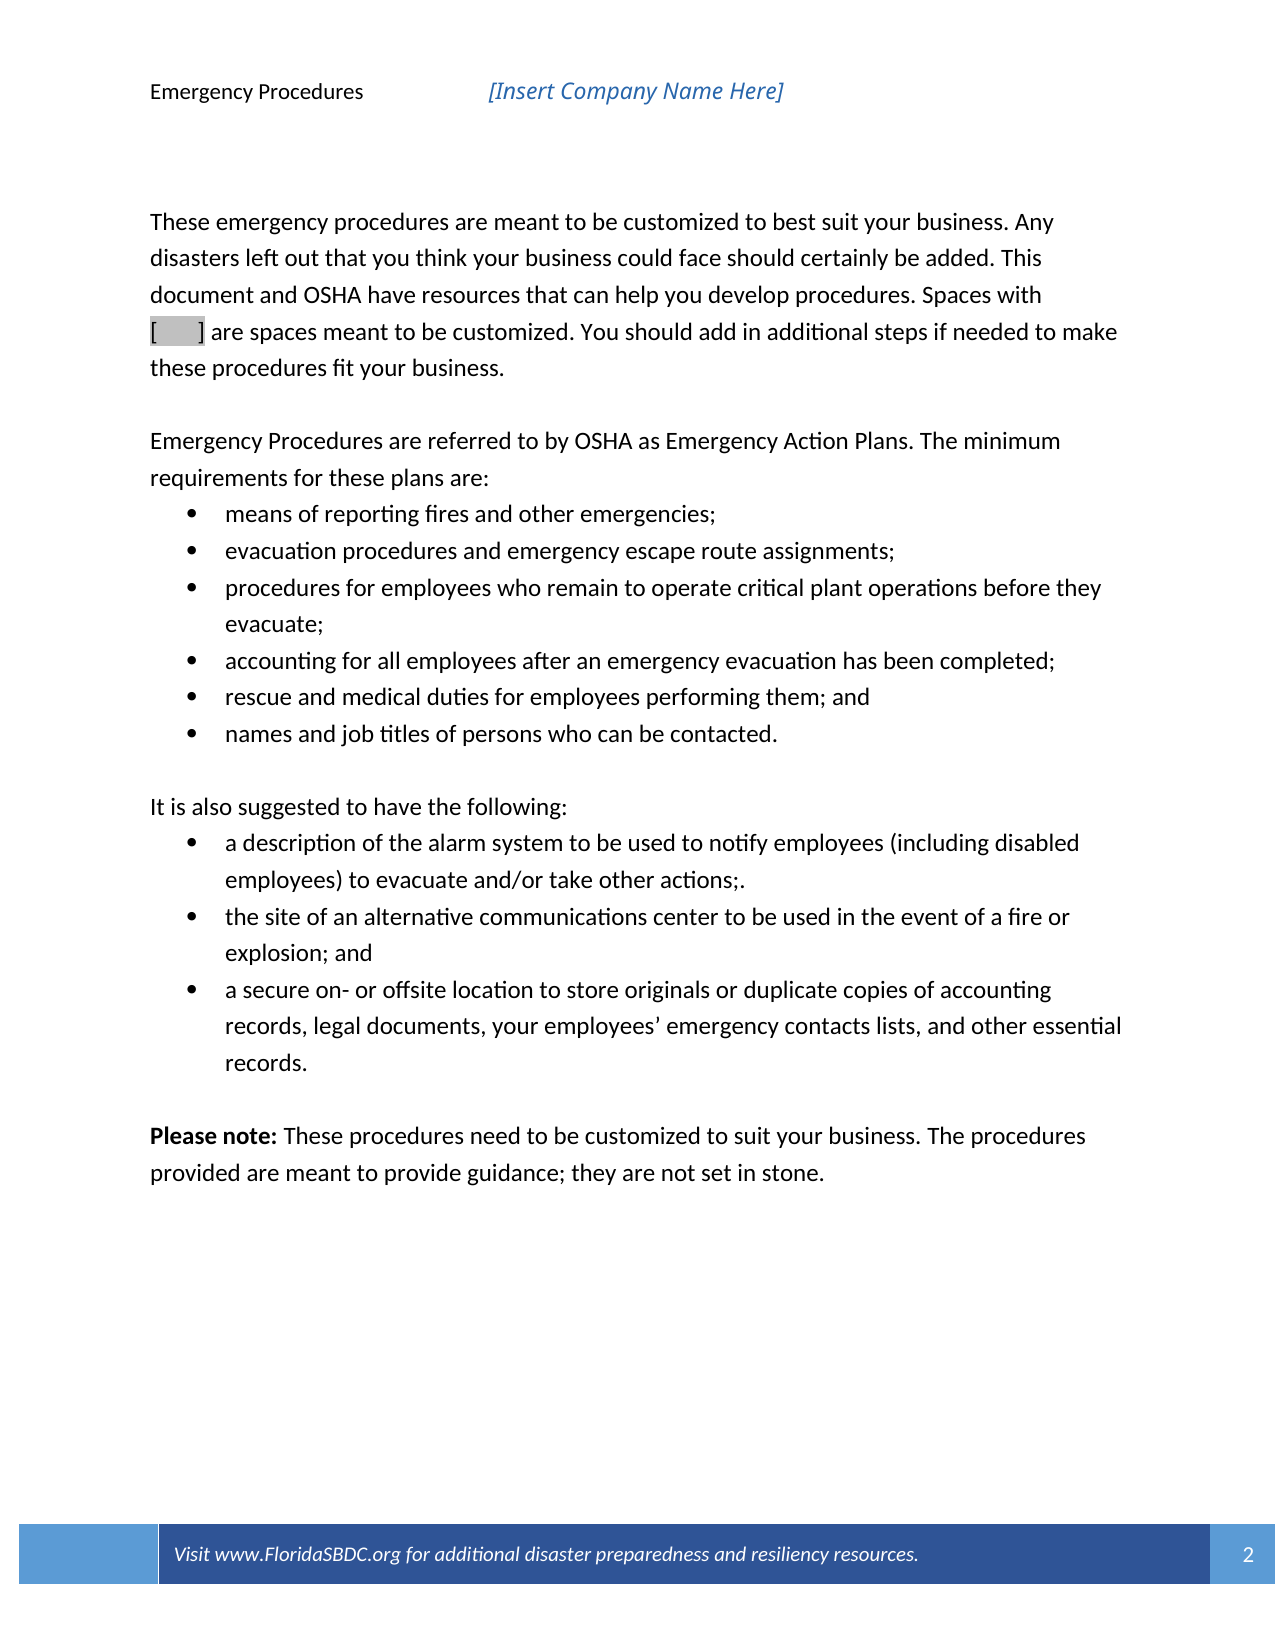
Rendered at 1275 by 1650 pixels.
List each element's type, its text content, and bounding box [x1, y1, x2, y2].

text These emergency procedures are meant to be customized to best suit your business. Any disasters left out that you think your business could face should certainly be added. This document and OSHA have resources that can help you develop procedures. Spaces with [ ] are spaces meant to be customized. You should add in additional steps if needed to make these procedures fit your business. [150, 206, 1125, 383]
list a description of the alarm system to be used to notify employees (including disabled employees) to evacuate and/or take other actions;. [187, 828, 1125, 895]
list means of reporting fires and other emergencies; [187, 498, 1125, 529]
text Emergency Procedures are referred to by OSHA as Emergency Action Plans. The minimum requirements for these plans are: [150, 425, 1125, 492]
list a secure on- or offsite location to store originals or duplicate copies of accounting records, legal documents, your employees’ emergency contacts lists, and other essential records. [187, 974, 1125, 1077]
list the site of an alternative communications center to be used in the event of a fire or explosion; and [187, 901, 1125, 968]
list procedures for employees who remain to operate critical plant operations before they evacuate; [187, 572, 1125, 639]
list evacuation procedures and emergency escape route assignments; [187, 535, 1125, 566]
list names and job titles of persons who can be contacted. [187, 718, 1125, 748]
text It is also suggested to have the following: [150, 791, 1125, 822]
text Please note: These procedures need to be customized to suit your business. The procedures provided are meant to provide guidance; they are not set in stone. [150, 1120, 1125, 1187]
list rescue and medical duties for employees performing them; and [187, 681, 1125, 712]
list accounting for all employees after an emergency evacuation has been completed; [187, 645, 1125, 675]
